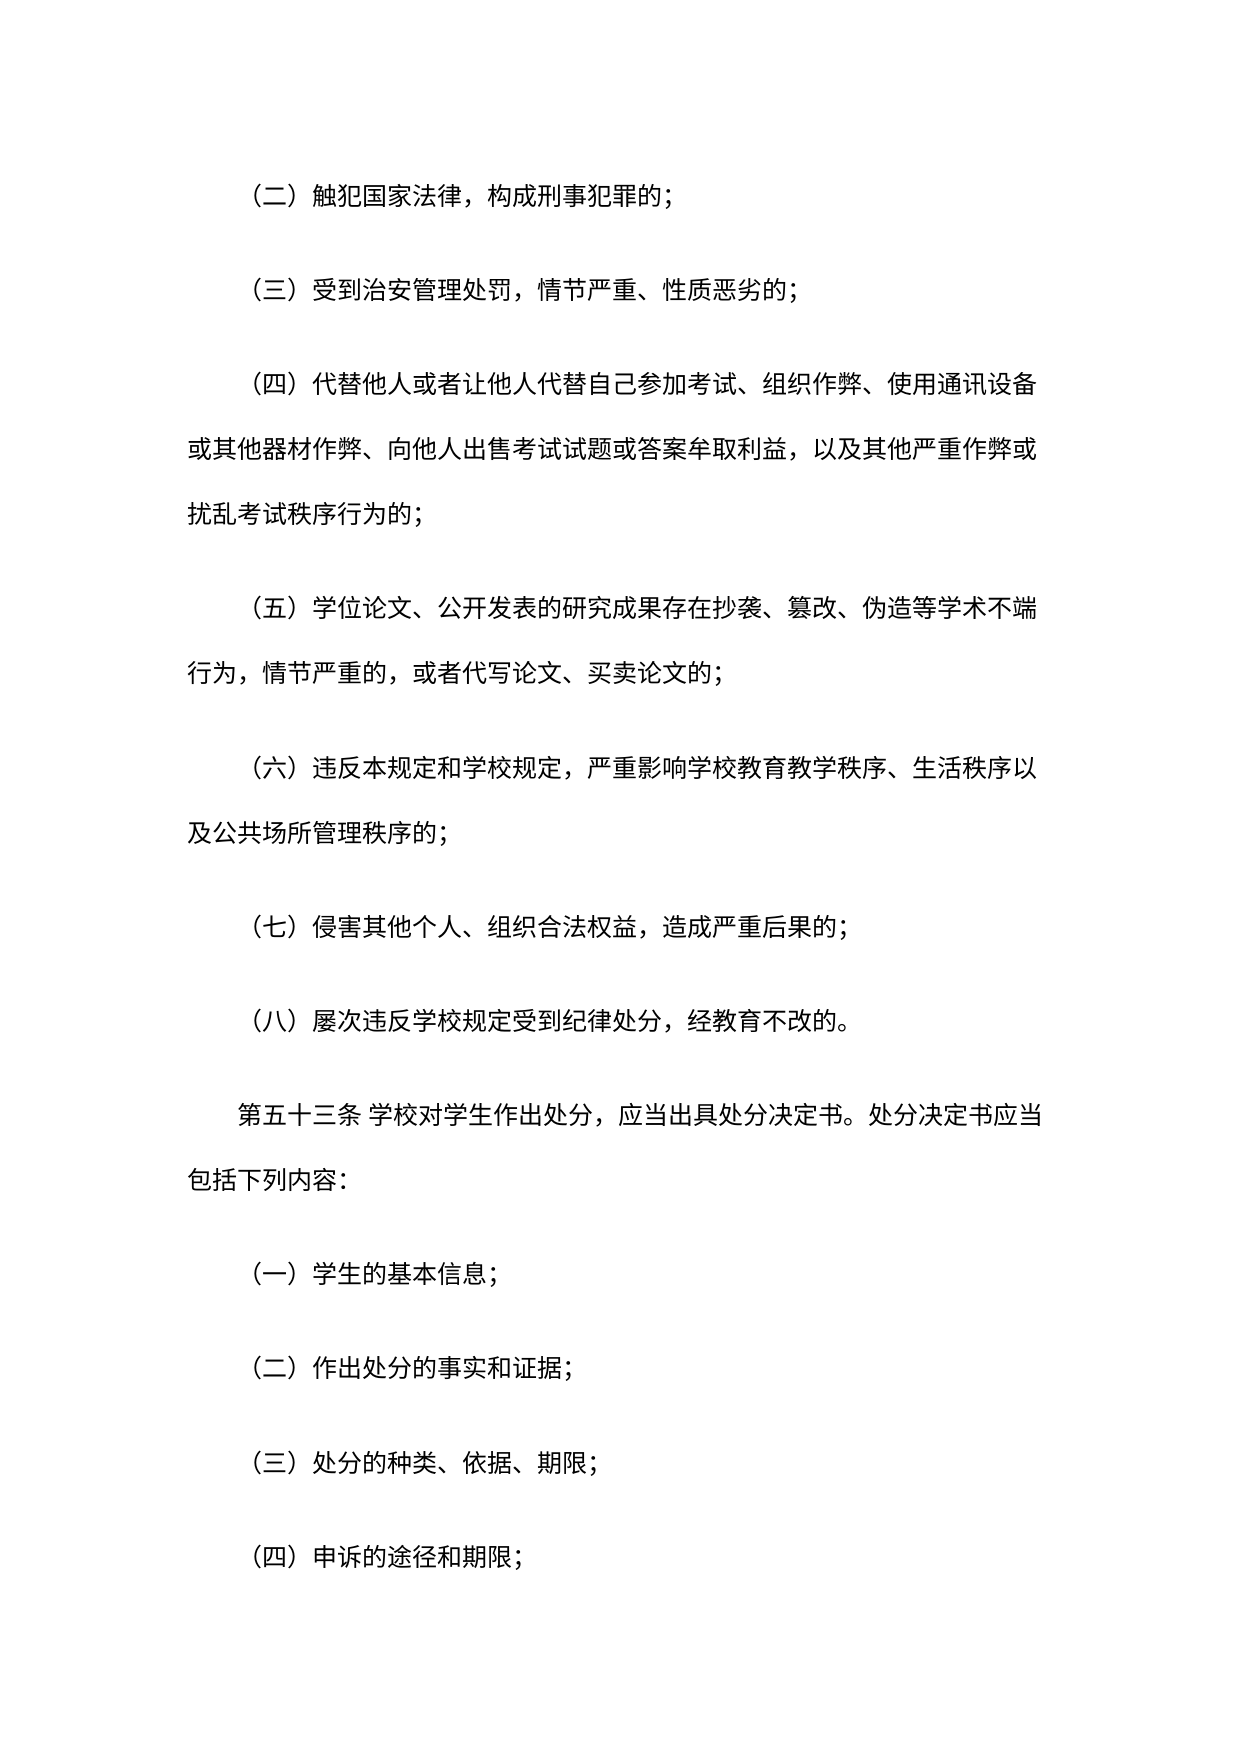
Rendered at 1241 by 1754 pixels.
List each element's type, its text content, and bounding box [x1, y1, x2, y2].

text （六）违反本规定和学校规定，严重影响学校教育教学秩序、生活秩序以及公共场所管理秩序的； [187, 734, 1053, 864]
text 第五十三条 学校对学生作出处分，应当出具处分决定书。处分决定书应当包括下列内容： [187, 1081, 1053, 1211]
text （二）触犯国家法律，构成刑事犯罪的； [187, 162, 1053, 227]
text （一）学生的基本信息； [187, 1240, 1053, 1305]
text （二）作出处分的事实和证据； [187, 1334, 1053, 1399]
text （四）代替他人或者让他人代替自己参加考试、组织作弊、使用通讯设备或其他器材作弊、向他人出售考试试题或答案牟取利益，以及其他严重作弊或扰乱考试秩序行为的； [187, 350, 1053, 545]
text （五）学位论文、公开发表的研究成果存在抄袭、篡改、伪造等学术不端行为，情节严重的，或者代写论文、买卖论文的； [187, 574, 1053, 704]
text （四）申诉的途径和期限； [187, 1523, 1053, 1588]
text （三）处分的种类、依据、期限； [187, 1429, 1053, 1494]
text （七）侵害其他个人、组织合法权益，造成严重后果的； [187, 893, 1053, 958]
text （三）受到治安管理处罚，情节严重、性质恶劣的； [187, 256, 1053, 321]
text （八）屡次违反学校规定受到纪律处分，经教育不改的。 [187, 987, 1053, 1052]
